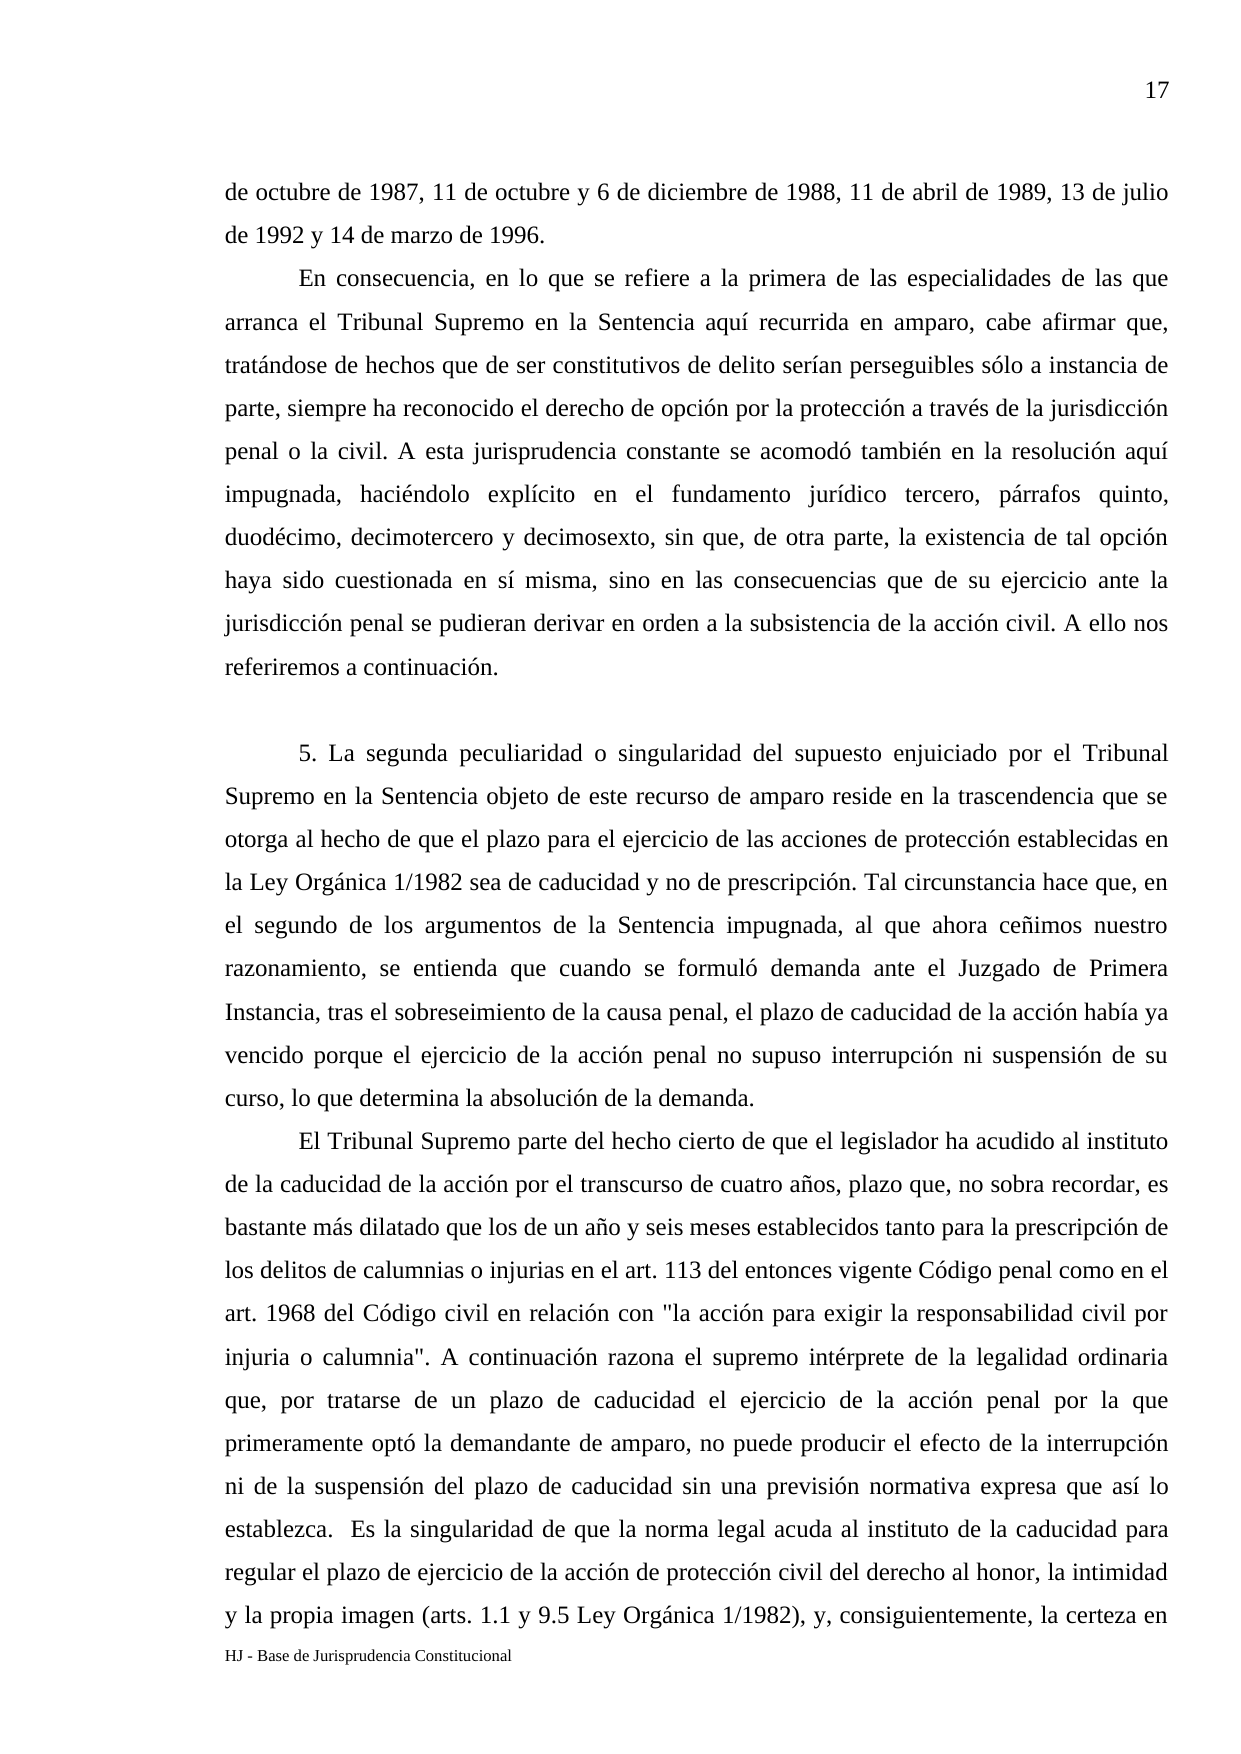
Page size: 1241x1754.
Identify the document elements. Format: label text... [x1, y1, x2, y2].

text En consecuencia, en lo que se refiere a la primera de las especialidades de las que arranca el Tribunal Supremo en la Sentencia aquí recurrida en amparo, cabe afirmar que, tratándose de hechos que de ser constitutivos de delito serían perseguibles sólo a instancia de parte, siempre ha reconocido el derecho de opción por la protección a través de la jurisdicción penal o la civil. A esta jurisprudencia constante se acomodó también en la resolución aquí impugnada, haciéndolo explícito en el fundamento jurídico tercero, párrafos quinto, duodécimo, decimotercero y decimosexto, sin que, de otra parte, la existencia de tal opción haya sido cuestionada en sí misma, sino en las consecuencias que de su ejercicio ante la jurisdicción penal se pudieran derivar en orden a la subsistencia de la acción civil. A ello nos referiremos a continuación. [224, 263, 1169, 680]
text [224, 1126, 1169, 1629]
text 5. La segunda peculiaridad o singularidad del supuesto enjuiciado por el Tribunal Supremo en la Sentencia objeto de este recurso de amparo reside en la trascendencia que se otorga al hecho de que el plazo para el ejercicio de las acciones de protección establecidas en la Ley Orgánica 1/1982 sea de caducidad y no de prescripción. Tal circunstancia hace que, en el segundo de los argumentos de la Sentencia impugnada, al que ahora ceñimos nuestro razonamiento, se entienda que cuando se formuló demanda ante el Juzgado de Primera Instancia, tras el sobreseimiento de la causa penal, el plazo de caducidad de la acción había ya vencido porque el ejercicio de la acción penal no supuso interrupción ni suspensión de su curso, lo que determina la absolución de la demanda. [224, 738, 1169, 1112]
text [224, 177, 1169, 249]
